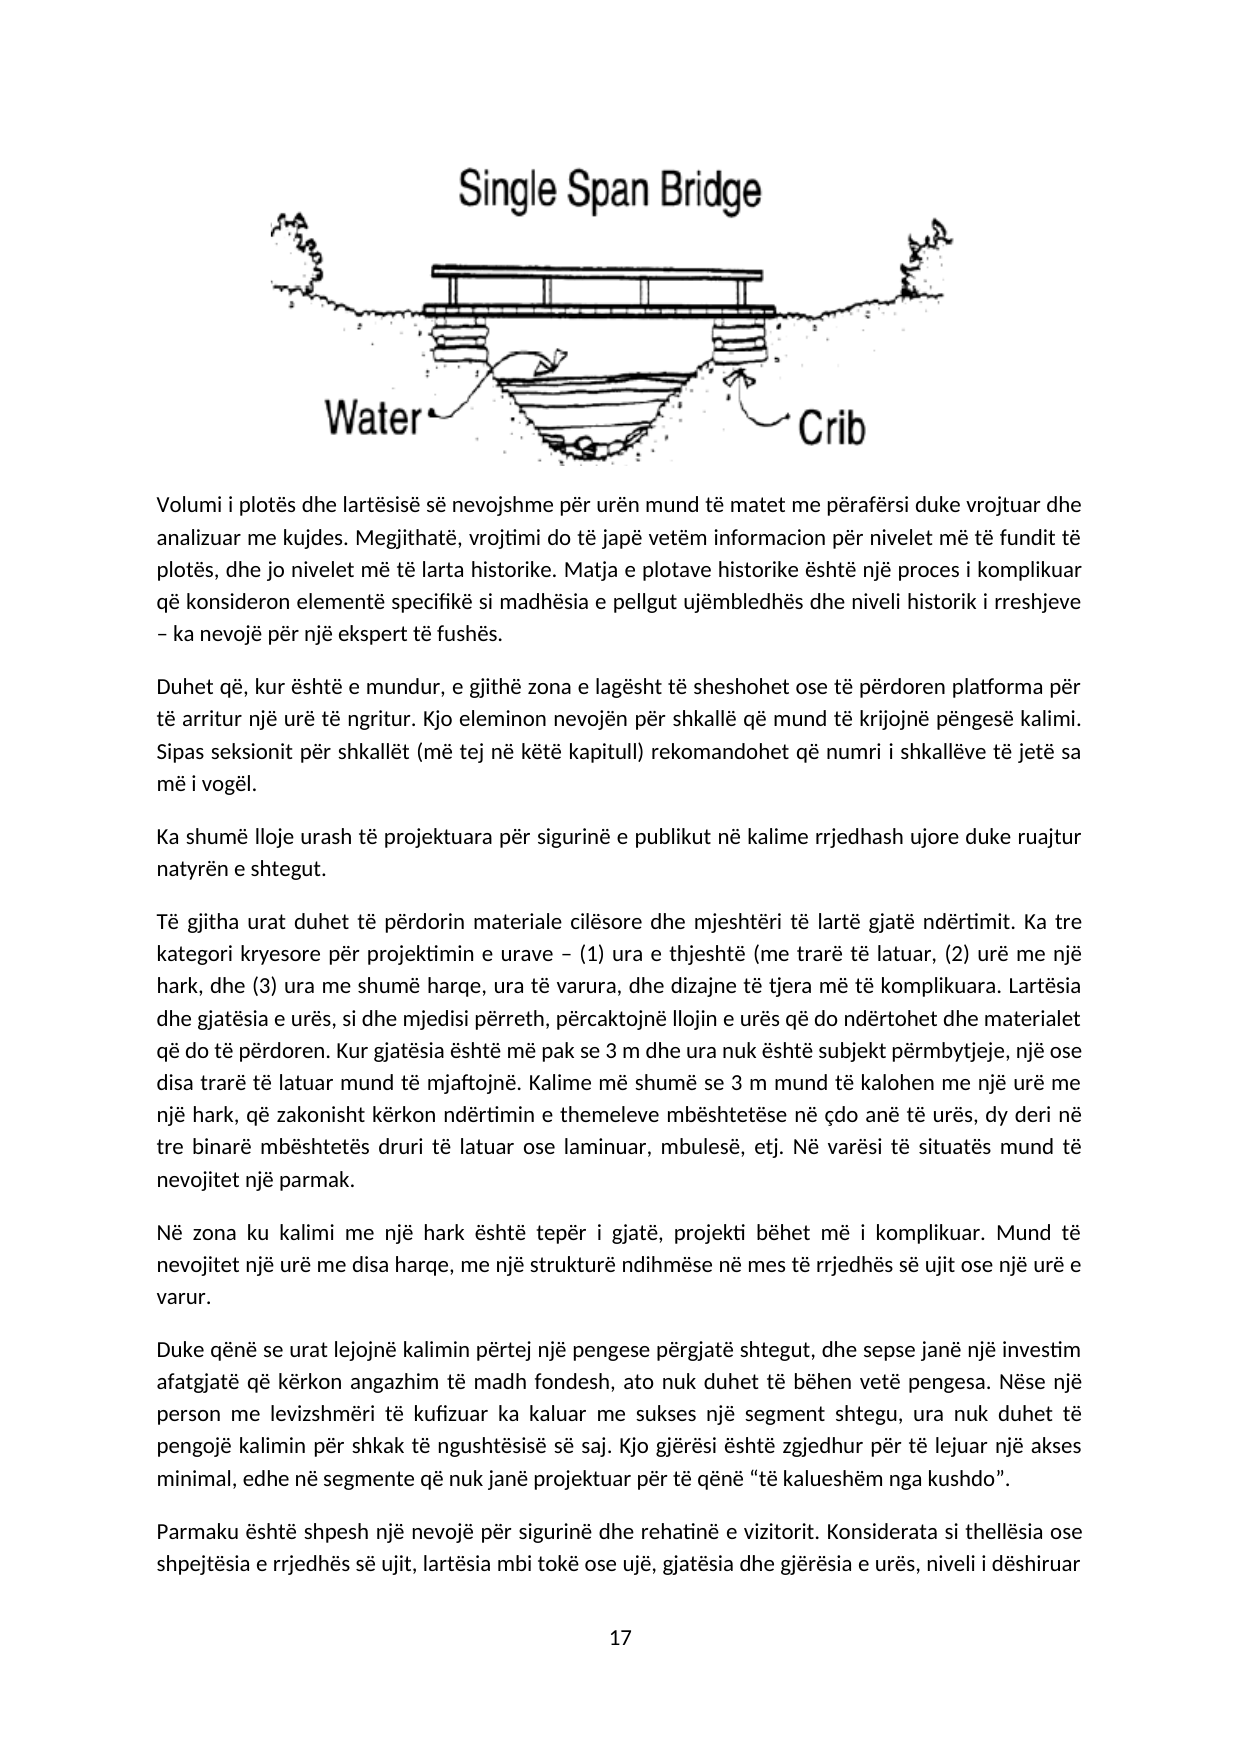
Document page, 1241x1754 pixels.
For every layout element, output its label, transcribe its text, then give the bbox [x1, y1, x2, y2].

text Në zona ku kalimi me një hark është tepër i gjatë, projekti bëhet më i komplikuar. Mund të nevojitet një urë me disa harqe, me një strukturë ndihmëse në mes të rrjedhës së ujit ose një urë e varur. [156, 1218, 1084, 1310]
text Volumi i plotës dhe lartësisë së nevojshme për urën mund të matet me përafërsi duke vrojtuar dhe analizuar me kujdes. Megjithatë, vrojtimi do të japë vetëm informacion për nivelet më të fundit të plotës, dhe jo nivelet më të larta historike. Matja e plotave historike është një proces i komplikuar që konsideron elementë specifikë si madhësia e pellgut ujëmbledhës dhe niveli historik i rreshjeve – ka nevojë për një ekspert të fushës. [156, 491, 1084, 647]
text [156, 1517, 1084, 1577]
text Ka shumë lloje urash të projektuara për sigurinë e publikut në kalime rrjedhash ujore duke ruajtur natyrën e shtegut. [156, 822, 1084, 882]
text Duhet që, kur është e mundur, e gjithë zona e lagësht të sheshohet ose të përdoren platforma për të arritur një urë të ngritur. Kjo eleminon nevojën për shkallë që mund të krijojnë pëngesë kalimi. Sipas seksionit për shkallët (më tej në këtë kapitull) rekomandohet që numri i shkallëve të jetë sa më i vogël. [156, 672, 1084, 797]
text Të gjitha urat duhet të përdorin materiale cilësore dhe mjeshtëri të lartë gjatë ndërtimit. Ka tre kategori kryesore për projektimin e urave – (1) ura e thjeshtë (me trarë të latuar, (2) urë me një hark, dhe (3) ura me shumë harqe, ura të varura, dhe dizajne të tjera më të komplikuara. Lartësia dhe gjatësia e urës, si dhe mjedisi përreth, përcaktojnë llojin e urës që do ndërtohet dhe materialet që do të përdoren. Kur gjatësia është më pak se 3 m dhe ura nuk është subjekt përmbytjeje, një ose disa trarë të latuar mund të mjaftojnë. Kalime më shumë se 3 m mund të kalohen me një urë me një hark, që zakonisht kërkon ndërtimin e themeleve mbështetëse në çdo anë të urës, dy deri në tre binarë mbështetës druri të latuar ose laminuar, mbulesë, etj. Në varësi të situatës mund të nevojitet një parmak. [156, 907, 1084, 1193]
text Duke qënë se urat lejojnë kalimin përtej një pengese përgjatë shtegut, dhe sepse janë një investim afatgjatë që kërkon angazhim të madh fondesh, ato nuk duhet të bëhen vetë pengesa. Nëse një person me levizshmëri të kufizuar ka kaluar me sukses një segment shtegu, ura nuk duhet të pengojë kalimin për shkak të ngushtësisë së saj. Kjo gjërësi është zgjedhur për të lejuar një akses minimal, edhe në segmente që nuk janë projektuar për të qënë “të kalueshëm nga kushdo”. [156, 1335, 1084, 1492]
